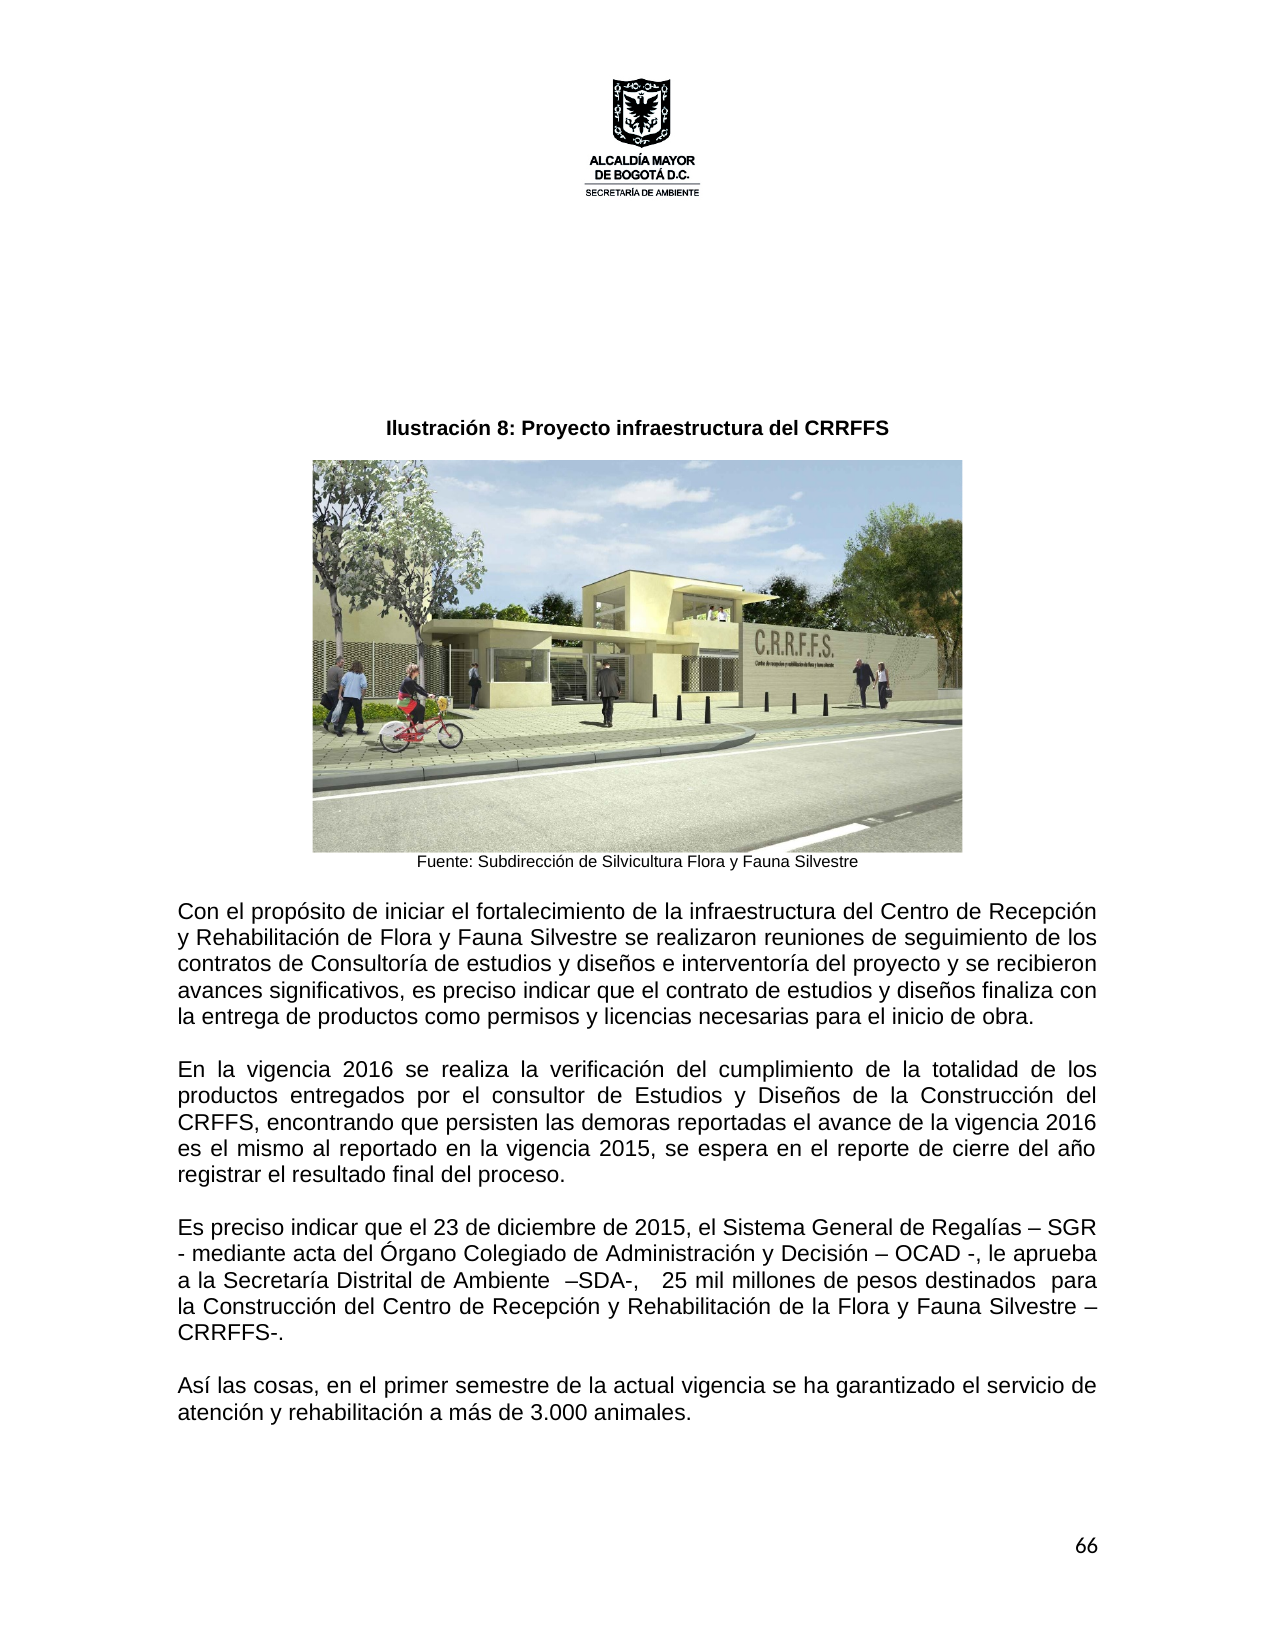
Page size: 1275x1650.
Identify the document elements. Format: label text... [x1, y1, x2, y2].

picture [581, 75, 704, 201]
text En la vigencia 2016 se realiza la verificación del cumplimiento de la totalidad de los productos entregados por el consultor de Estudios y Diseños de la Construcción del CRFFS, encontrando que persisten las demoras reportadas el avance de la vigencia 2016 es el mismo al reportado en la vigencia 2015, se espera en el reporte de cierre del año registrar el resultado final del proceso. [177, 1056, 1098, 1188]
text Es preciso indicar que el 23 de diciembre de 2015, el Sistema General de Regalías – SGR - mediante acta del Órgano Colegiado de Administración y Decisión – OCAD -, le aprueba a la Secretaría Distrital de Ambiente –SDA-, 25 mil millones de pesos destinados para la Construcción del Centro de Recepción y Rehabilitación de la Flora y Fauna Silvestre – CRRFFS-. [177, 1214, 1098, 1346]
text Con el propósito de iniciar el fortalecimiento de la infraestructura del Centro de Recepción y Rehabilitación de Flora y Fauna Silvestre se realizaron reuniones de seguimiento de los contratos de Consultoría de estudios y diseños e interventoría del proyecto y se recibieron avances significativos, es preciso indicar que el contrato de estudios y diseños finaliza con la entrega de productos como permisos y licencias necesarias para el inicio de obra. [177, 898, 1098, 1029]
text Fuente: Subdirección de Silvicultura Flora y Fauna Silvestre [177, 852, 1098, 871]
text Ilustración 8: Proyecto infraestructura del CRRFFS [177, 416, 1098, 440]
picture [312, 460, 963, 853]
text Así las cosas, en el primer semestre de la actual vigencia se ha garantizado el servicio de atención y rehabilitación a más de 3.000 animales. [177, 1372, 1098, 1425]
